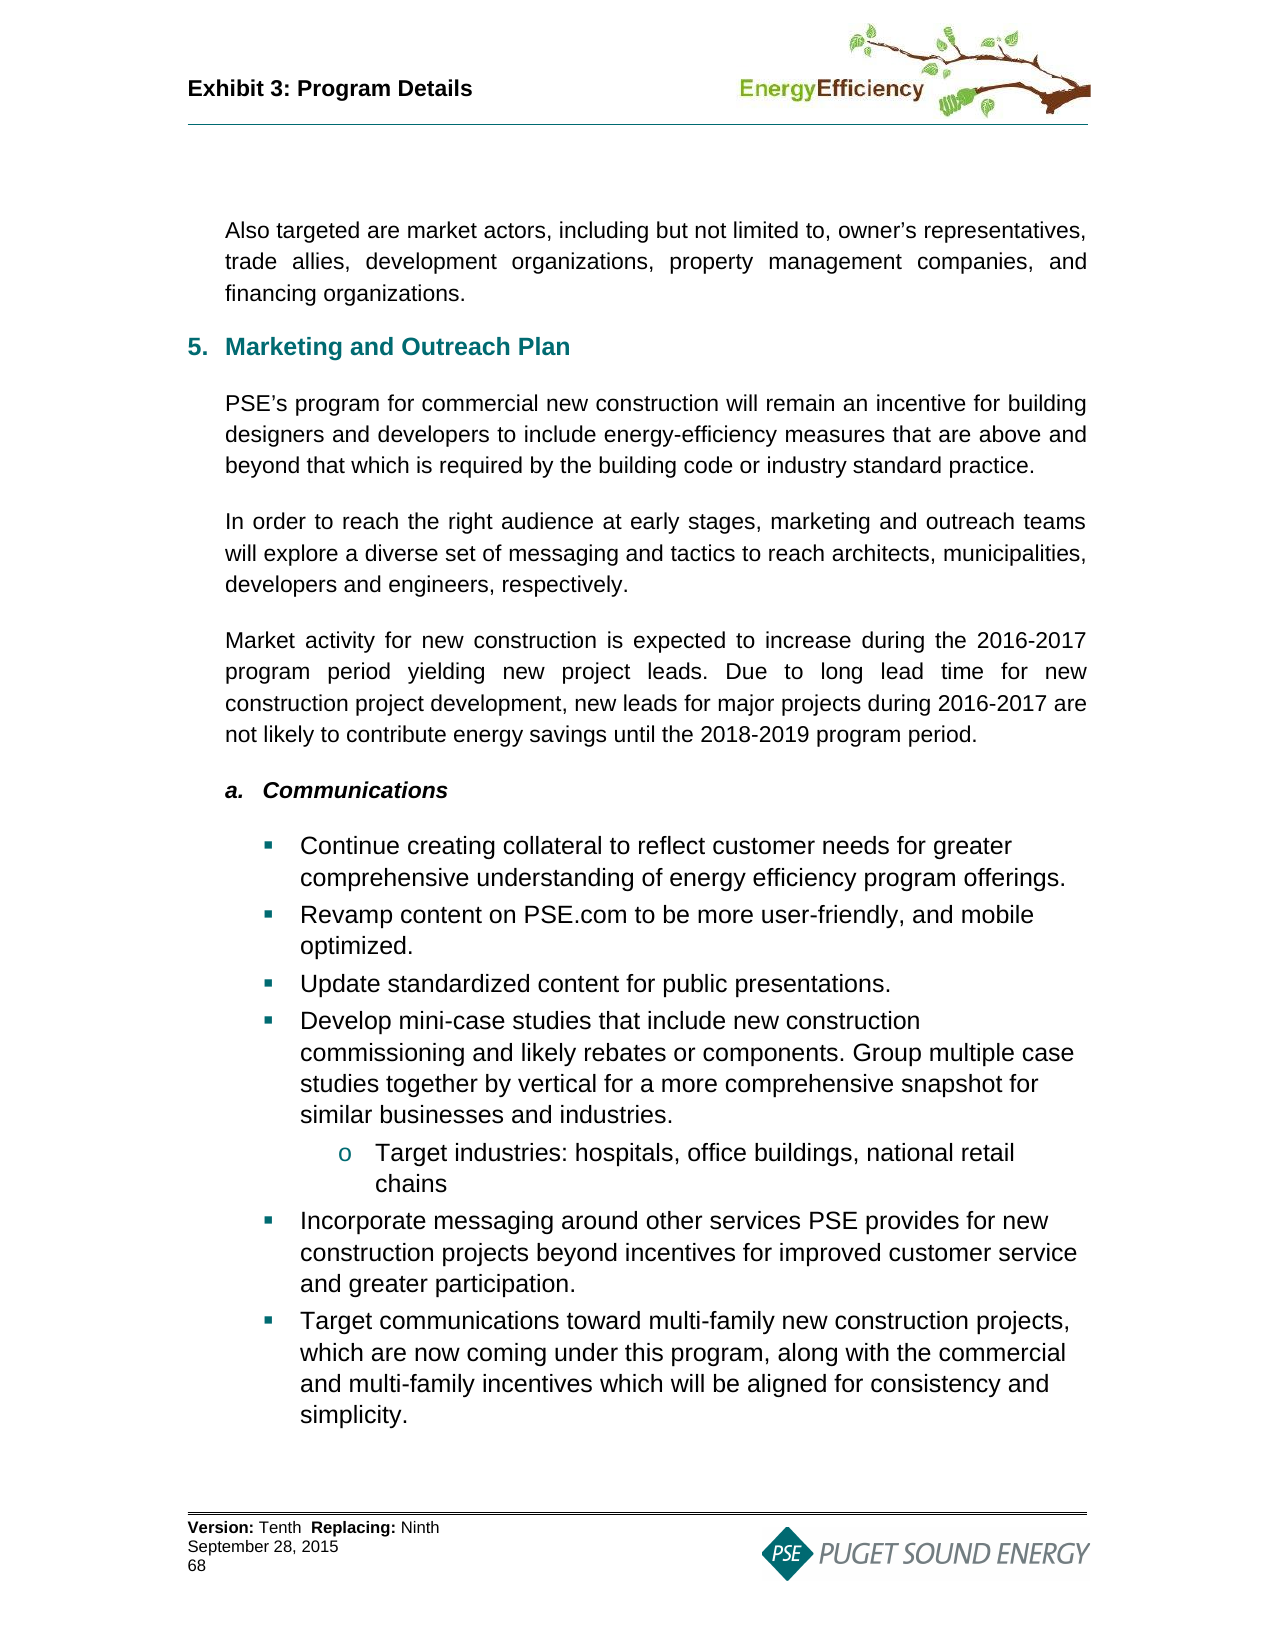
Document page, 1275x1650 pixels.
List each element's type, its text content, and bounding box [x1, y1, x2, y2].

picture [762, 1527, 1091, 1581]
subtitle Communications [225, 773, 1087, 805]
list Develop mini-case studies that include new construction commissioning and likely rebates or components. Group multiple case studies together by vertical for a more comprehensive snapshot for similar businesses and industries. [262, 1005, 1087, 1130]
list Revamp content on PSE.com to be more user-friendly, and mobile optimized. [262, 898, 1087, 961]
text In order to reach the right audience at early stages, marketing and outreach teams will explore a diverse set of messaging and tactics to reach architects, municipalities, developers and engineers, respectively. [225, 505, 1087, 598]
list Target industries: hospitals, office buildings, national retail chains [337, 1136, 1087, 1198]
text Also targeted are market actors, including but not limited to, owner’s representatives, trade allies, development organizations, property management companies, and financing organizations. [225, 213, 1087, 307]
subtitle Marketing and Outreach Plan [187, 332, 1087, 361]
list Target communications toward multi-family new construction projects, which are now coming under this program, along with the commercial and multi-family incentives which will be aligned for consistency and simplicity. [262, 1305, 1087, 1430]
picture [707, 23, 1091, 119]
list Incorporate messaging around other services PSE provides for new construction projects beyond incentives for improved customer service and greater participation. [262, 1205, 1087, 1298]
list Continue creating collateral to reflect customer needs for greater comprehensive understanding of energy efficiency program offerings. [262, 830, 1087, 892]
text Market activity for new construction is expected to increase during the 2016-2017 program period yielding new project leads. Due to long lead time for new construction project development, new leads for major projects during 2016-2017 are not likely to contribute energy savings until the 2018-2019 program period. [225, 623, 1087, 748]
text PSE’s program for commercial new construction will remain an incentive for building designers and developers to include energy-efficiency measures that are above and beyond that which is required by the building code or industry standard practice. [225, 386, 1087, 480]
list Update standardized content for public presentations. [262, 967, 1087, 998]
